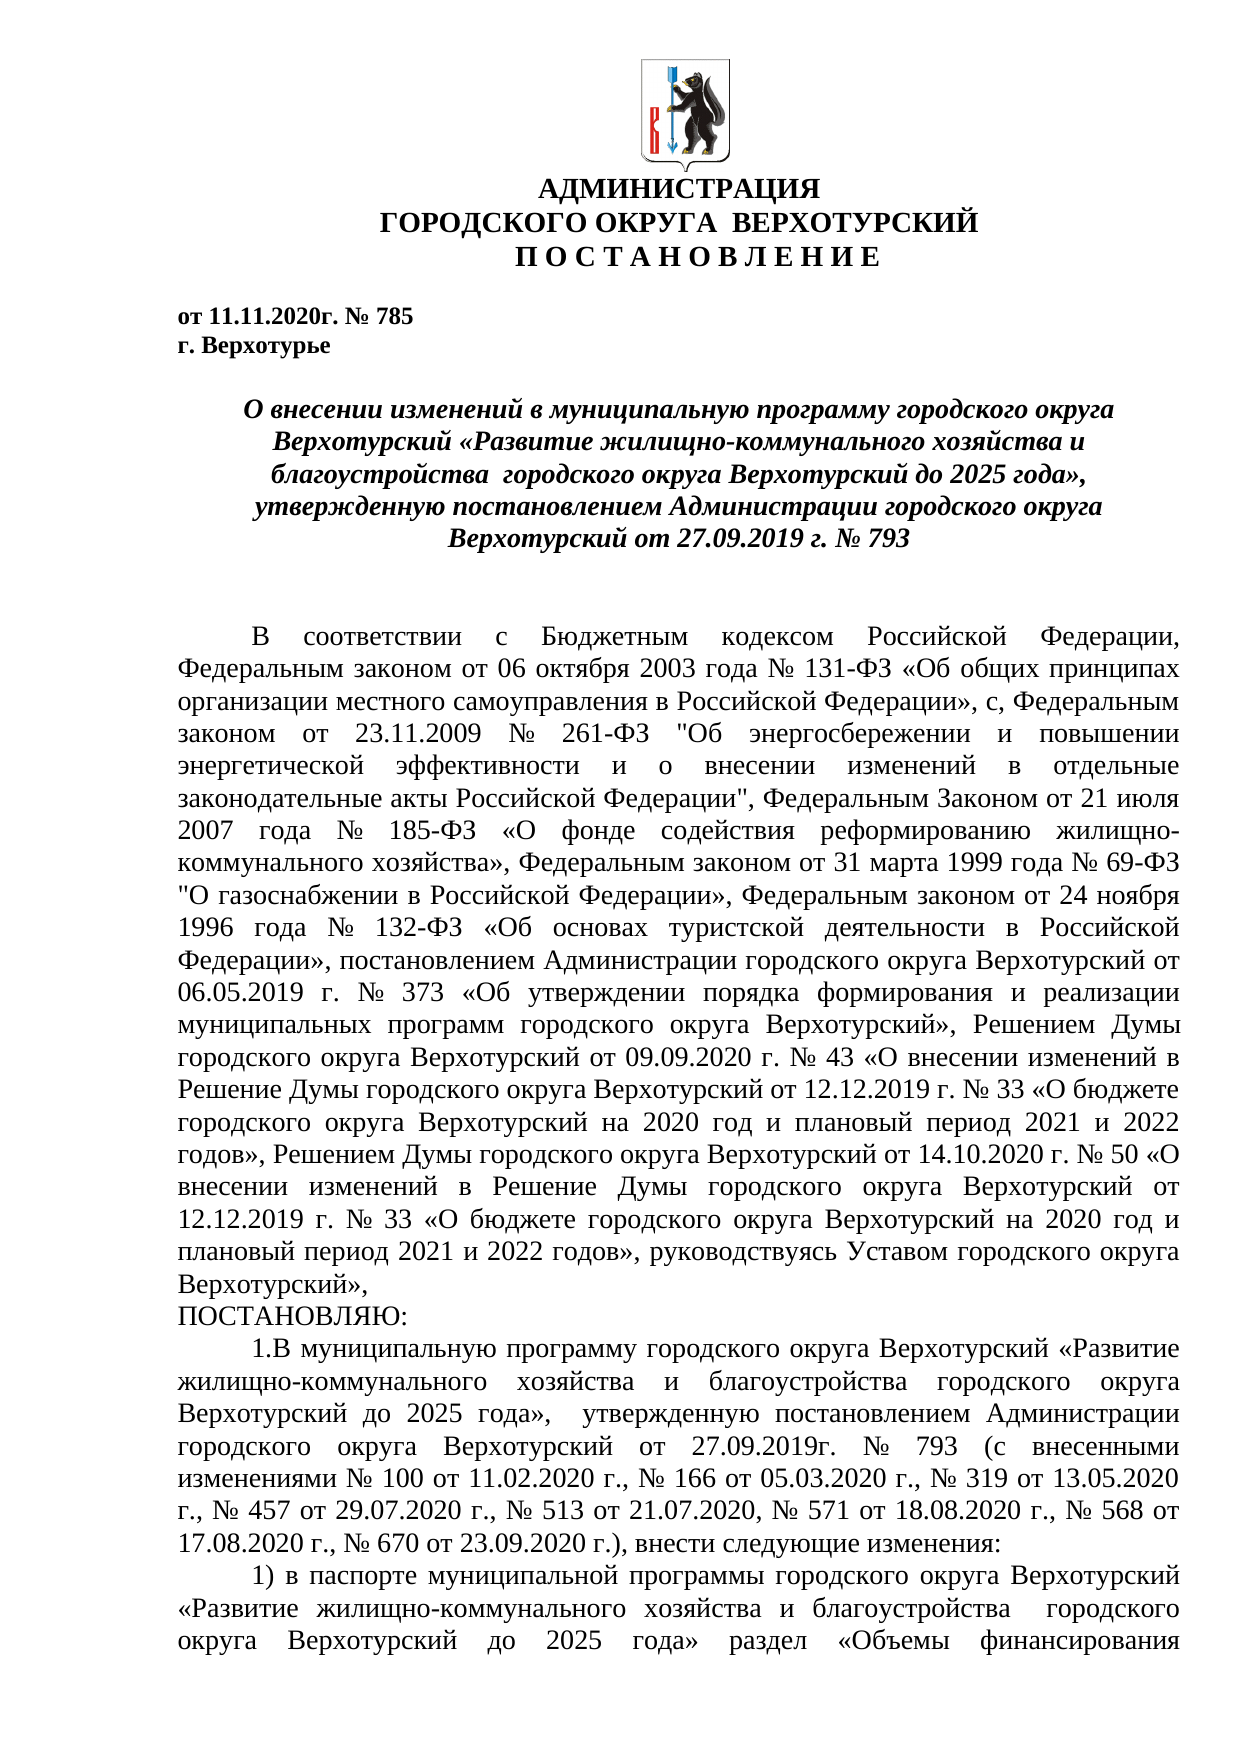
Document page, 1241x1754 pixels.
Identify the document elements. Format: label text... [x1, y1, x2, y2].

text ГОРОДСКОГО ОКРУГА ВЕРХОТУРСКИЙ [177, 205, 1181, 239]
text В соответствии с Бюджетным кодексом Российской Федерации, Федеральным законом от 06 октября 2003 года № 131-ФЗ «Об общих принципах организации местного самоуправления в Российской Федерации», с, Федеральным законом от 23.11.2009 № 261-ФЗ "Об энергосбережении и повышении энергетической эффективности и о внесении изменений в отдельные законодательные акты Российской Федерации", Федеральным Законом от 21 июля 2007 года № 185-ФЗ «О фонде содействия реформированию жилищно-коммунального хозяйства», Федеральным законом от 31 марта 1999 года № 69-ФЗ "О газоснабжении в Российской Федерации», Федеральным законом от 24 ноября 1996 года № 132-ФЗ «Об основах туристской деятельности в Российской Федерации», постановлением Администрации городского округа Верхотурский от 06.05.2019 г. № 373 «Об утверждении порядка формирования и реализации муниципальных программ городского округа Верхотурский», Решением Думы городского округа Верхотурский от 09.09.2020 г. № 43 «О внесении изменений в Решение Думы городского округа Верхотурский от 12.12.2019 г. № 33 «О бюджете городского округа Верхотурский на 2020 год и плановый период 2021 и 2022 годов», Решением Думы городского округа Верхотурский от 14.10.2020 г. № 50 «О внесении изменений в Решение Думы городского округа Верхотурский от 12.12.2019 г. № 33 «О бюджете городского округа Верхотурский на 2020 год и плановый период 2021 и 2022 годов», руководствуясь Уставом городского округа Верхотурский», [177, 619, 1181, 1299]
text 1.В муниципальную программу городского округа Верхотурский «Развитие жилищно-коммунального хозяйства и благоустройства городского округа Верхотурский до 2025 года», утвержденную постановлением Администрации городского округа Верхотурский от 27.09.2019г. № 793 (с внесенными изменениями № 100 от 11.02.2020 г., № 166 от 05.03.2020 г., № 319 от 13.05.2020 г., № 457 от 29.07.2020 г., № 513 от 21.07.2020, № 571 от 18.08.2020 г., № 568 от 17.08.2020 г., № 670 от 23.09.2020 г.), внести следующие изменения: [177, 1331, 1181, 1558]
text от 11.11.2020г. № 785 [177, 301, 1181, 330]
text П О С Т А Н О В Л Е Н И Е [177, 239, 1181, 272]
text О внесении изменений в муниципальную программу городского округа Верхотурский «Развитие жилищно-коммунального хозяйства и благоустройства городского округа Верхотурский до 2025 года», утвержденную постановлением Администрации городского округа Верхотурский от 27.09.2019 г. № 793 [177, 392, 1181, 554]
subtitle АДМИНИСТРАЦИЯ [177, 172, 1181, 205]
text г. Верхотурье [177, 330, 1181, 358]
picture [641, 59, 730, 172]
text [177, 1558, 1181, 1655]
text ПОСТАНОВЛЯЮ: [177, 1299, 1181, 1331]
